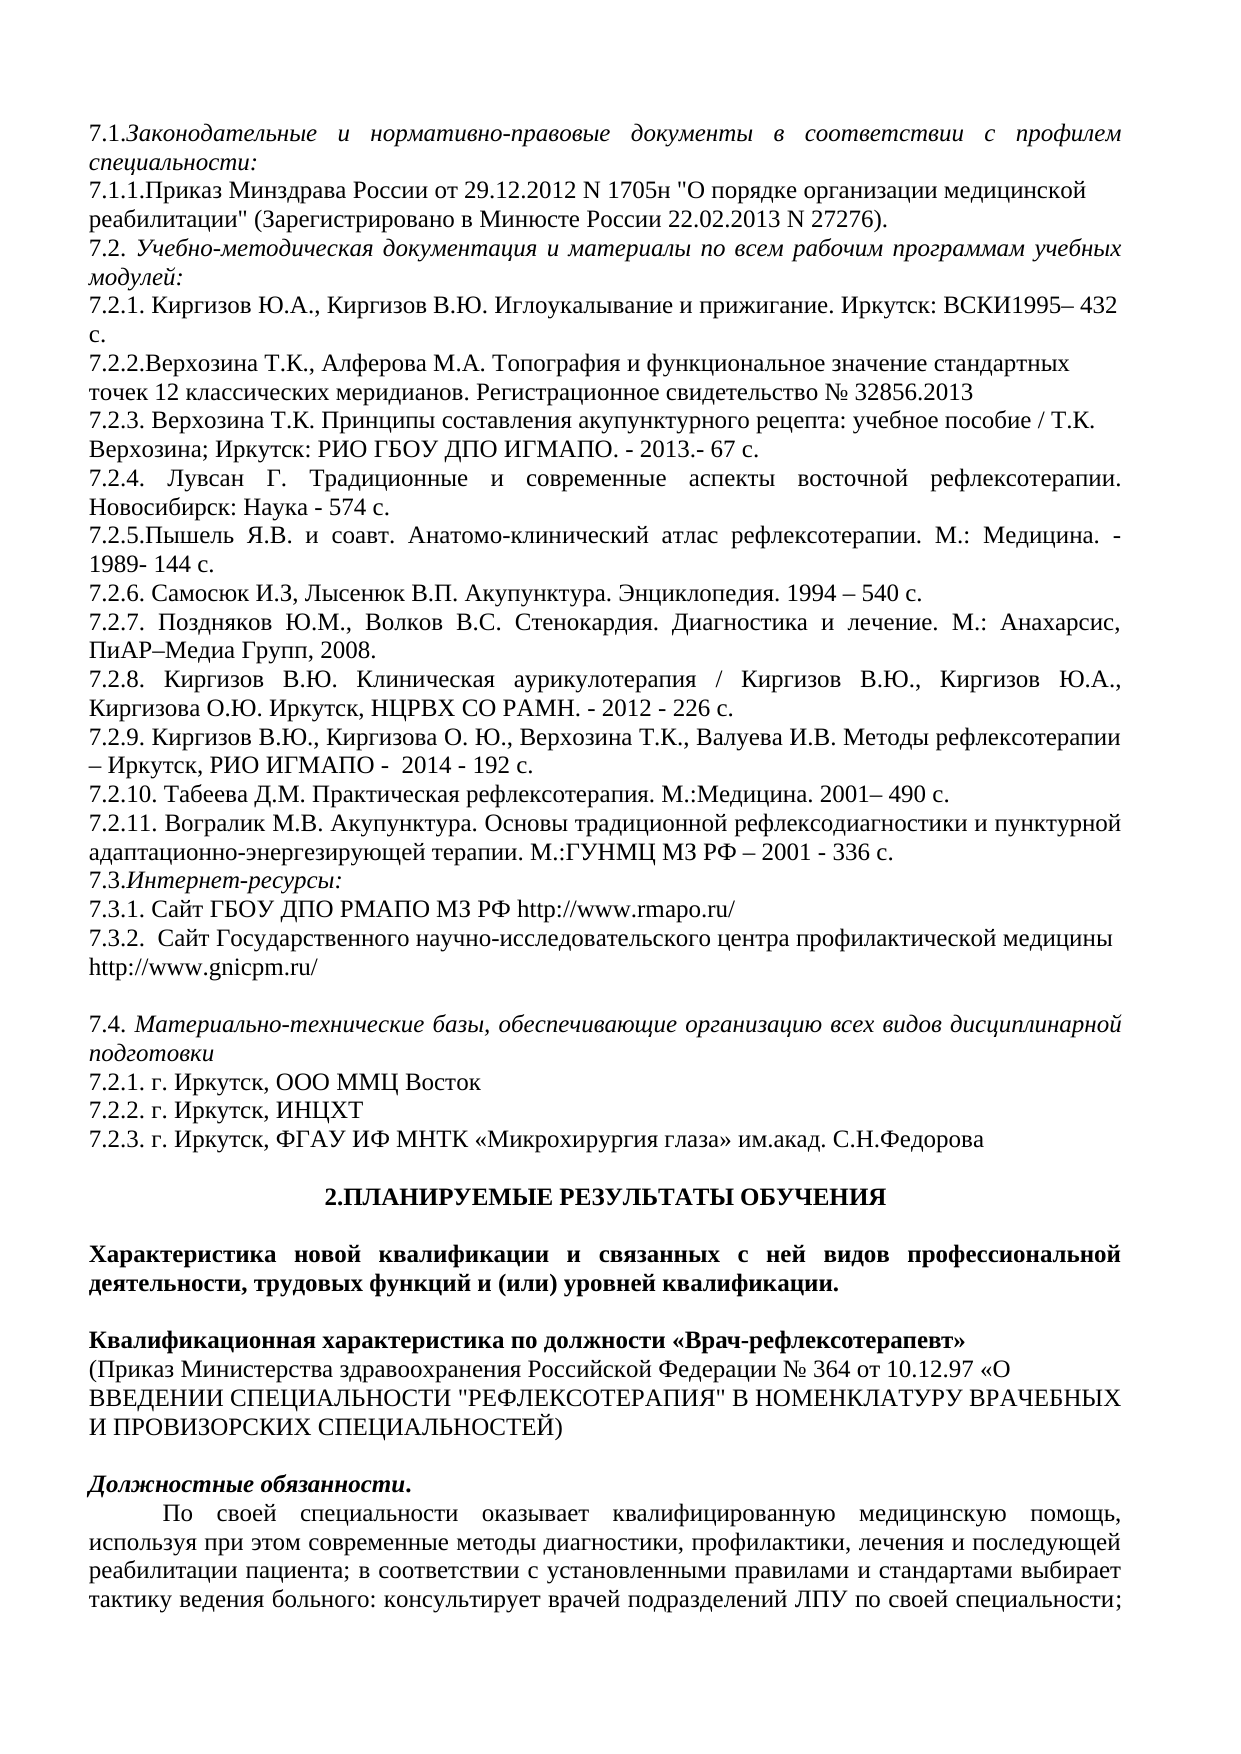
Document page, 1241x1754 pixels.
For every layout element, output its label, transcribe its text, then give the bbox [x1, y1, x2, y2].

text 7.2.3. Верхозина Т.К. Принципы составления акупунктурного рецепта: учебное пособие / Т.К. Верхозина; Иркутск: РИО ГБОУ ДПО ИГМАПО. - 2013.- 67 с. [89, 406, 1122, 463]
text 7.2.10. Табеева Д.М. Практическая рефлексотерапия. М.:Медицина. 2001– 490 с. [89, 779, 1122, 808]
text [89, 1498, 1122, 1613]
text 7.2.2. г. Иркутск, ИНЦХТ [89, 1096, 1122, 1124]
text 7.4. Материально-технические базы, обеспечивающие организацию всех видов дисциплинарной подготовки [89, 1009, 1122, 1067]
text 7.2.6. Самосюк И.З, Лысенюк В.П. Акупунктура. Энциклопедия. 1994 – 540 с. [89, 578, 1122, 607]
text 7.2.9. Киргизов В.Ю., Киргизова О. Ю., Верхозина Т.К., Валуева И.В. Методы рефлексотерапии – Иркутск, РИО ИГМАПО - 2014 - 192 с. [89, 722, 1122, 779]
text 7.2.3. г. Иркутск, ФГАУ ИФ МНТК «Микрохирургия глаза» им.акад. С.Н.Федорова [89, 1124, 1122, 1153]
text 7.1.1.Приказ Минздрава России от 29.12.2012 N 1705н "О порядке организации медицинской реабилитации" (Зарегистрировано в Минюсте России 22.02.2013 N 27276). [888, 176, 1122, 233]
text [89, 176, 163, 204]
text (Приказ Министерства здравоохранения Российской Федерации № 364 от 10.12.97 «О ВВЕДЕНИИ СПЕЦИАЛЬНОСТИ "РЕФЛЕКСОТЕРАПИЯ" В НОМЕНКЛАТУРУ ВРАЧЕБНЫХ И ПРОВИЗОРСКИХ СПЕЦИАЛЬНОСТЕЙ) [89, 1354, 1122, 1441]
text Характеристика новой квалификации и связанных с ней видов профессиональной деятельности, трудовых функций и (или) уровней квалификации. [89, 1239, 1122, 1297]
text 7.2.1. Киргизов Ю.А., Киргизов В.Ю. Иглоукалывание и прижигание. Иркутск: ВСКИ1995– 432 с. [89, 291, 1122, 348]
text 2.ПЛАНИРУЕМЫЕ РЕЗУЛЬТАТЫ ОБУЧЕНИЯ [89, 1182, 1122, 1211]
text 7.2.8. Киргизов В.Ю. Клиническая аурикулотерапия / Киргизов В.Ю., Киргизов Ю.А., Киргизова О.Ю. Иркутск, НЦРВХ СО РАМН. - 2012 - 226 с. [89, 664, 1122, 722]
text 7.2.2.Верхозина Т.К., Алферова М.А. Топография и функциональное значение стандартных точек 12 классических меридианов. Регистрационное свидетельство № 32856.2013 [89, 348, 1122, 406]
text 7.2.7. Поздняков Ю.М., Волков В.С. Стенокардия. Диагностика и лечение. М.: Анахарсис, ПиАР–Медиа Групп, 2008. [89, 607, 1122, 664]
text 7.2.5.Пышель Я.В. и соавт. Анатомо-клинический атлас рефлексотерапии. М.: Медицина. - 1989- 144 с. [89, 521, 1122, 578]
text Квалификационная характеристика по должности «Врач-рефлексотерапевт» [89, 1326, 1122, 1354]
text 7.3.Интернет-ресурсы: [89, 866, 1122, 894]
text 7.2.1. г. Иркутск, ООО ММЦ Восток [89, 1067, 1122, 1096]
text 7.2. Учебно-методическая документация и материалы по всем рабочим программам учебных модулей: [89, 233, 1122, 291]
text 7.3.2. Сайт Государственного научно-исследовательского центра профилактической медицины http://www.gnicpm.ru/ [89, 923, 1122, 981]
text 7.3.1. Сайт ГБОУ ДПО РМАПО МЗ РФ http://www.rmapo.ru/ [89, 894, 1122, 923]
text 7.1.Законодательные и нормативно-правовые документы в соответствии с профилем специальности: [89, 118, 1122, 176]
text Должностные обязанности. [89, 1469, 1122, 1498]
text 7.2.11. Вогралик М.В. Акупунктура. Основы традиционной рефлексодиагностики и пунктурной адаптационно-энергезирующей терапии. М.:ГУНМЦ МЗ РФ – 2001 - 336 с. [89, 808, 1122, 866]
text 7.2.4. Лувсан Г. Традиционные и современные аспекты восточной рефлексотерапии. Новосибирск: Наука - 574 с. [89, 463, 1122, 521]
